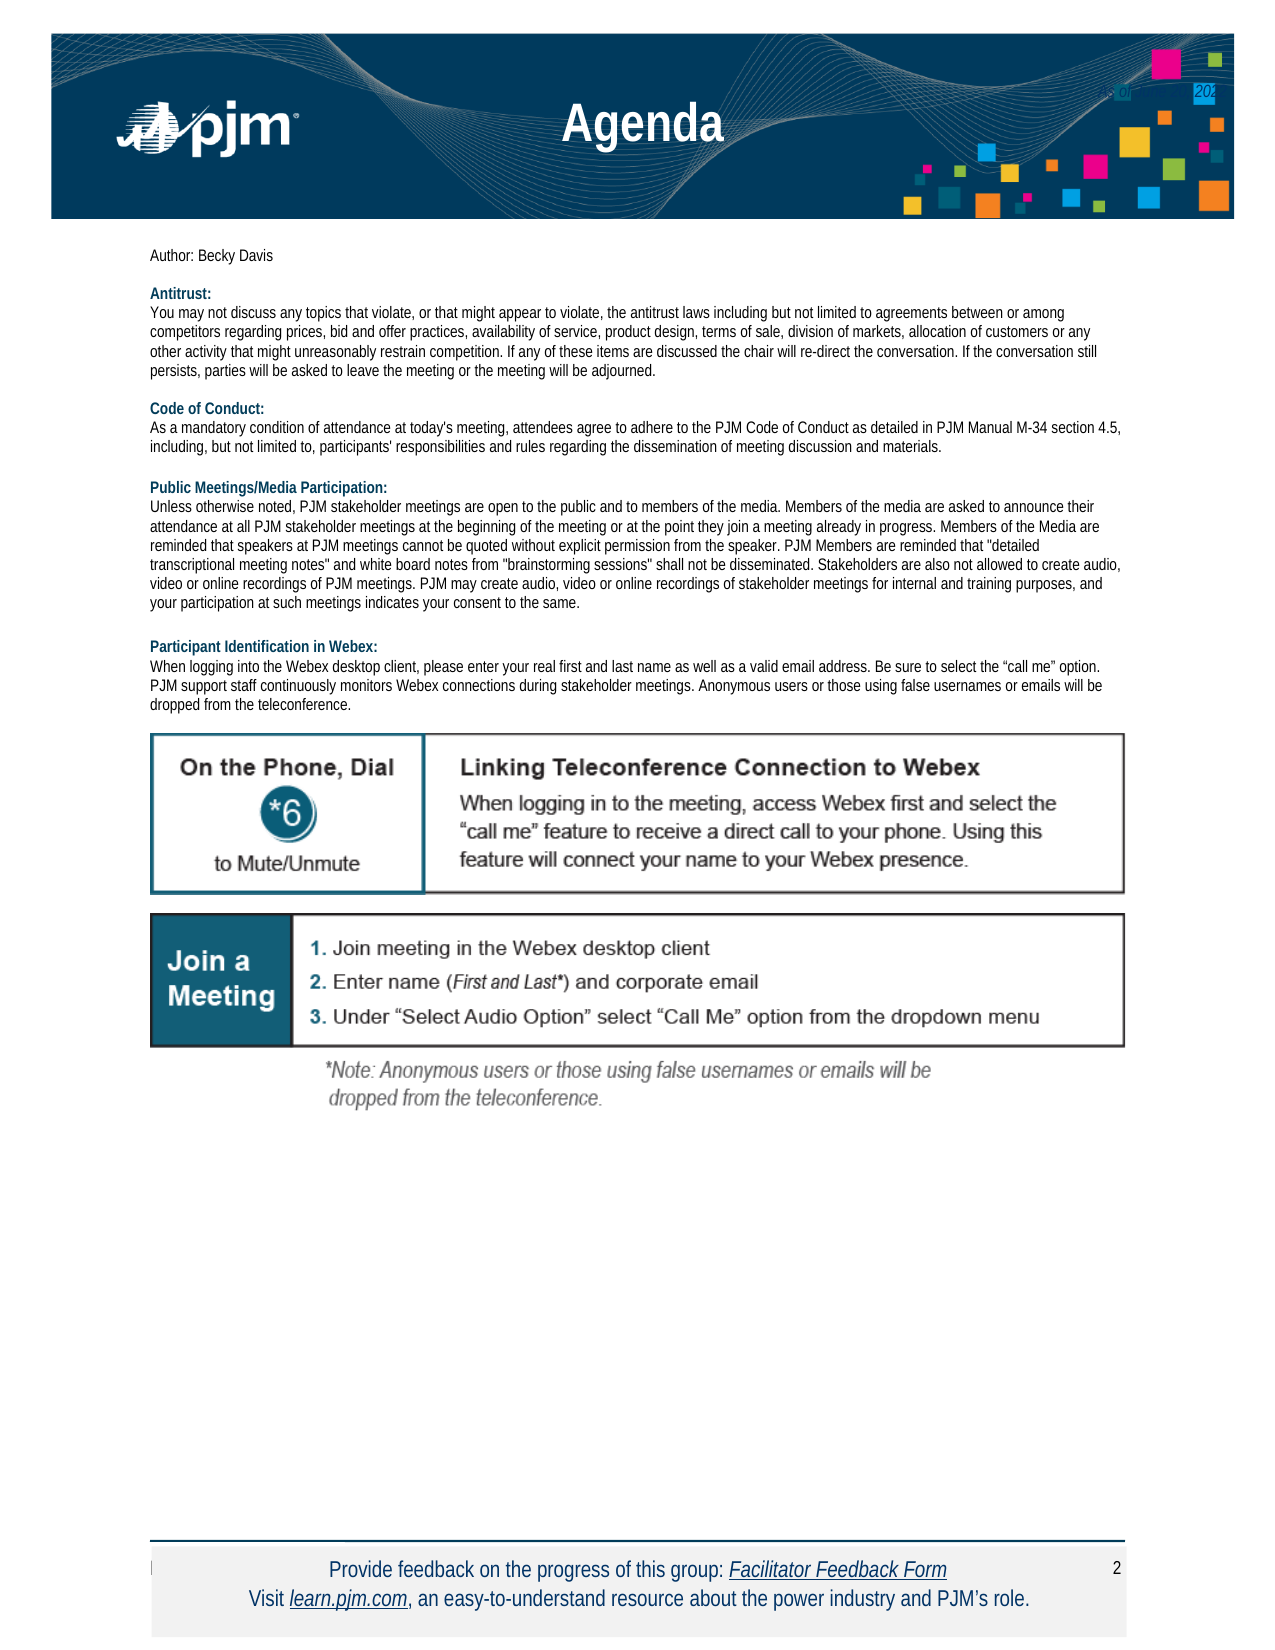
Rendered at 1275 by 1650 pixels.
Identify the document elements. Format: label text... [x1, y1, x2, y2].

text Unless otherwise noted, PJM stakeholder meetings are open to the public and to members of the media. Members of the media are asked to announce their attendance at all PJM stakeholder meetings at the beginning of the meeting or at the point they join a meeting already in progress. Members of the Media are reminded that speakers at PJM meetings cannot be quoted without explicit permission from the speaker. PJM Members are reminded that "detailed transcriptional meeting notes" and white board notes from "brainstorming sessions" shall not be disseminated. Stakeholders are also not allowed to create audio, video or online recordings of PJM meetings. PJM may create audio, video or online recordings of stakeholder meetings for internal and training purposes, and your participation at such meetings indicates your consent to the same. [150, 497, 1125, 612]
text When logging into the Webex desktop client, please enter your real first and last name as well as a valid email address. Be sure to select the “call me” option. [150, 656, 1125, 676]
subtitle Participant Identification in Webex: [150, 637, 1125, 656]
text Author: Becky Davis [150, 246, 1125, 265]
text PJM support staff continuously monitors Webex connections during stakeholder meetings. Anonymous users or those using false usernames or emails will be dropped from the teleconference. [150, 676, 1125, 714]
text As a mandatory condition of attendance at today's meeting, attendees agree to adhere to the PJM Code of Conduct as detailed in PJM Manual M-34 section 4.5, including, but not limited to, participants' responsibilities and rules regarding the dissemination of meeting discussion and materials. [150, 418, 1125, 456]
subtitle Antitrust: [150, 284, 1125, 303]
title Public Meetings/Media Participation: [150, 478, 1125, 497]
title Code of Conduct: [150, 399, 1125, 418]
picture [150, 913, 1125, 1114]
picture [150, 733, 1125, 895]
picture [51, 32, 1235, 219]
text You may not discuss any topics that violate, or that might appear to violate, the antitrust laws including but not limited to agreements between or among competitors regarding prices, bid and offer practices, availability of service, product design, terms of sale, division of markets, allocation of customers or any other activity that might unreasonably restrain competition. If any of these items are discussed the chair will re-direct the conversation. If the conversation still persists, parties will be asked to leave the meeting or the meeting will be adjourned. [150, 303, 1125, 380]
